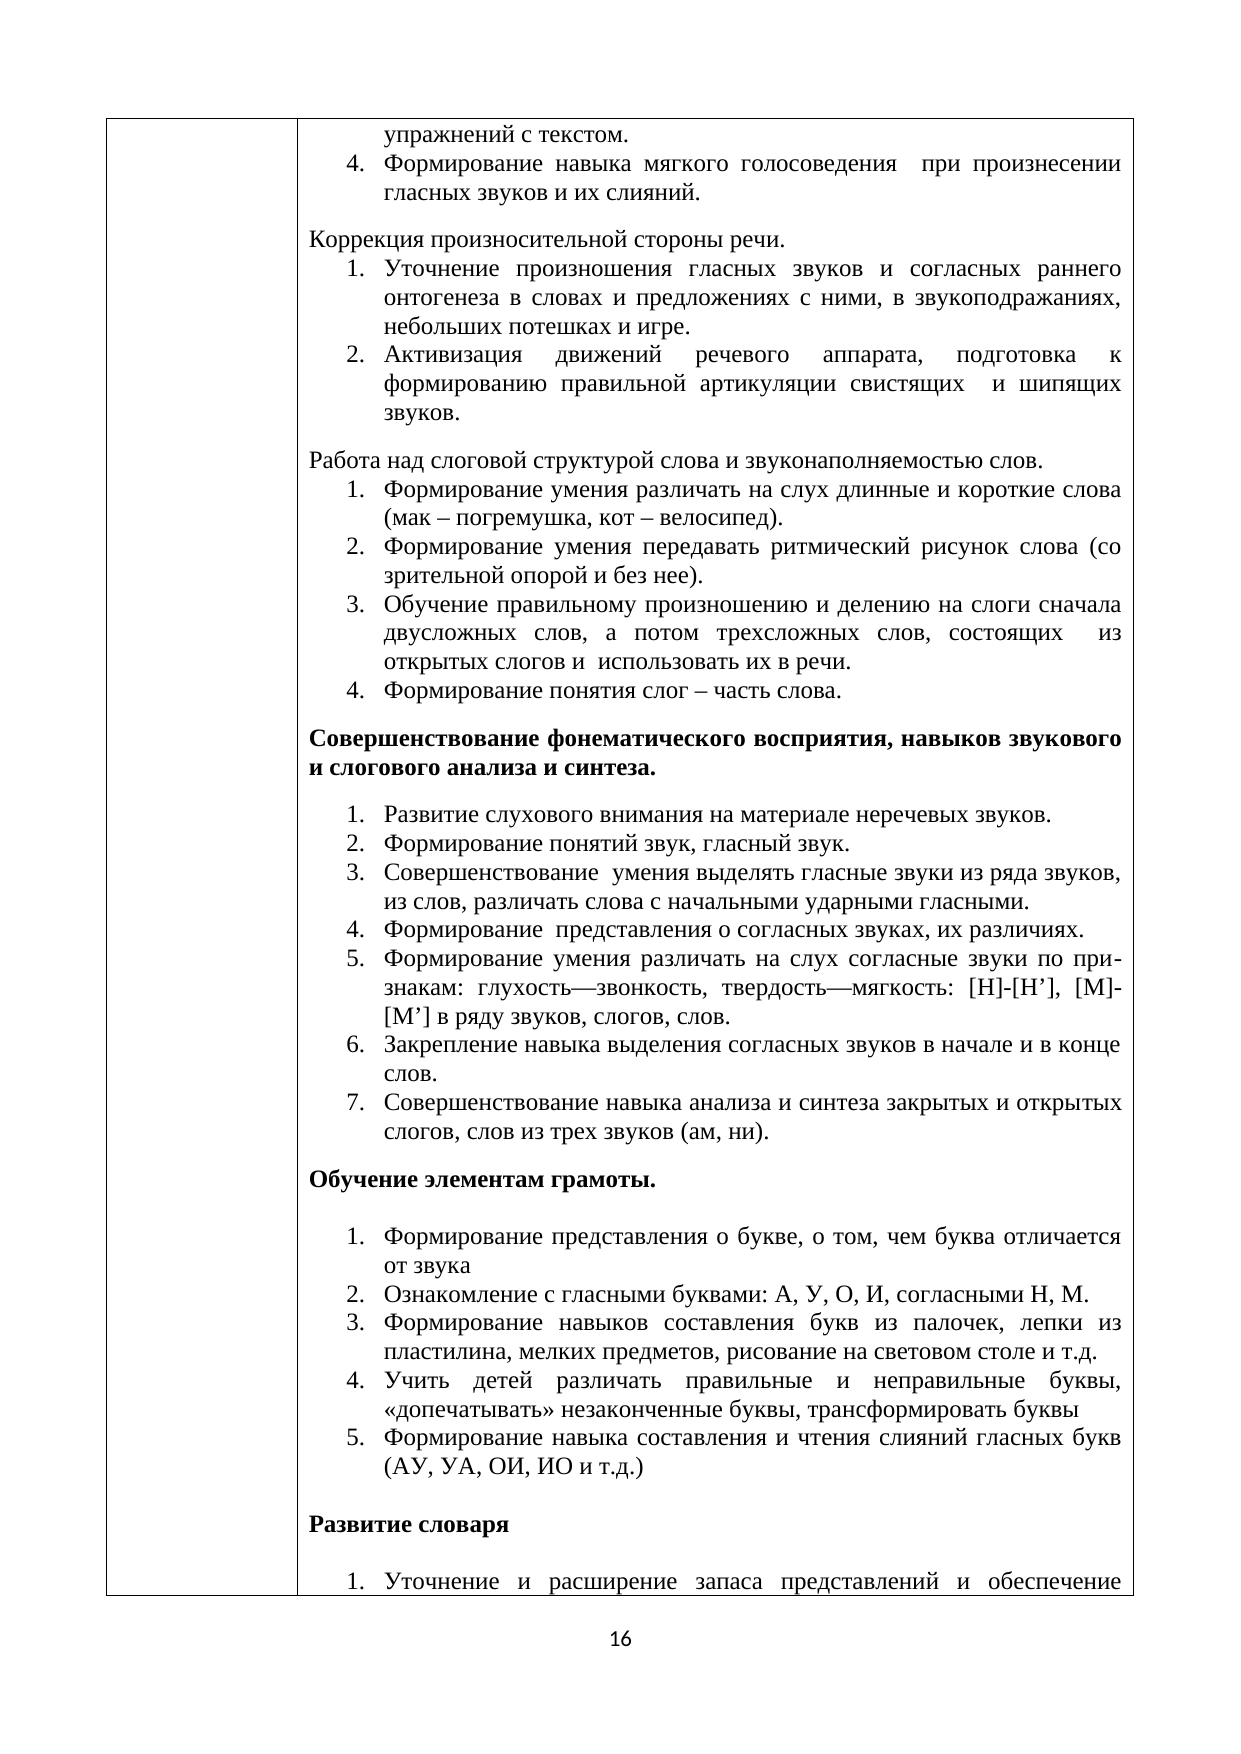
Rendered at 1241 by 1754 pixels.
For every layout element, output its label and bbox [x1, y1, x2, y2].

table_cell [298, 119, 1133, 1595]
table_cell [107, 119, 297, 1595]
